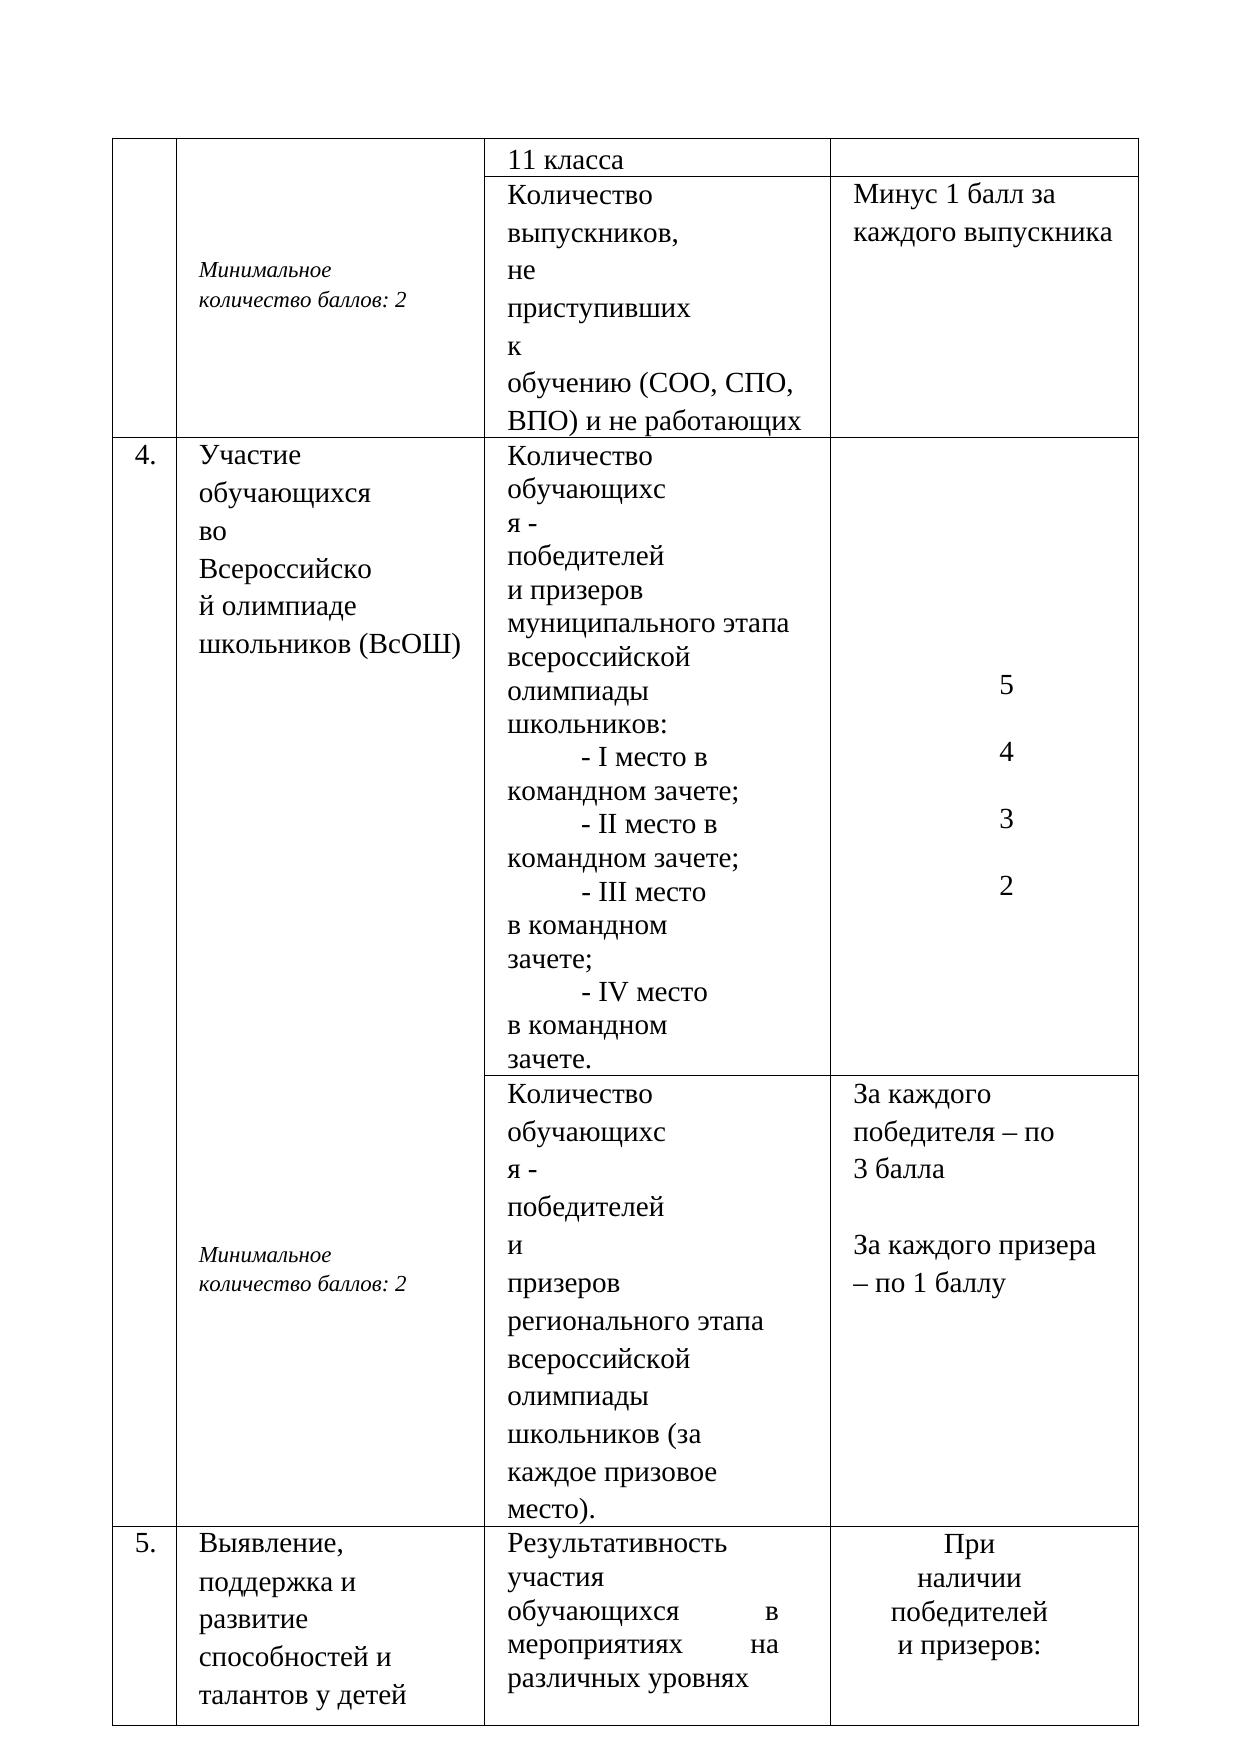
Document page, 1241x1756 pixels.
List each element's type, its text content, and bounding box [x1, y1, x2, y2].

table_cell Минус 1 балл за каждого выпускника [831, 177, 1138, 437]
table_cell Количество обучающихся - победителей и призеров муниципального этапа всероссийской олимпиады школьников: I место в командном зачете; II место в командном зачете; III место в командном зачете; IV место в командном зачете. [485, 438, 830, 1075]
table_cell За каждого победителя – по 3 балла За каждого призера – по 1 баллу [831, 1076, 1138, 1526]
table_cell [177, 1527, 484, 1725]
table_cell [831, 1527, 1138, 1725]
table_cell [831, 139, 1138, 176]
table_cell Количество выпускников, не приступивших к обучению (СОО, СПО, ВПО) и не работающих [485, 177, 830, 437]
table_cell Количество обучающихся - победителей и призеров регионального этапа всероссийской олимпиады школьников (за каждое призовое место). [485, 1076, 830, 1526]
table_cell Участие обучающихся во Всероссийской олимпиаде школьников (ВсОШ) Минимальное количество баллов: 2 [177, 438, 484, 1526]
table_cell 4. [113, 438, 176, 1526]
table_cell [485, 139, 830, 176]
table_cell 5 4 3 2 [831, 438, 1138, 1075]
table_cell 5. [113, 1527, 176, 1725]
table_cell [485, 1527, 830, 1725]
